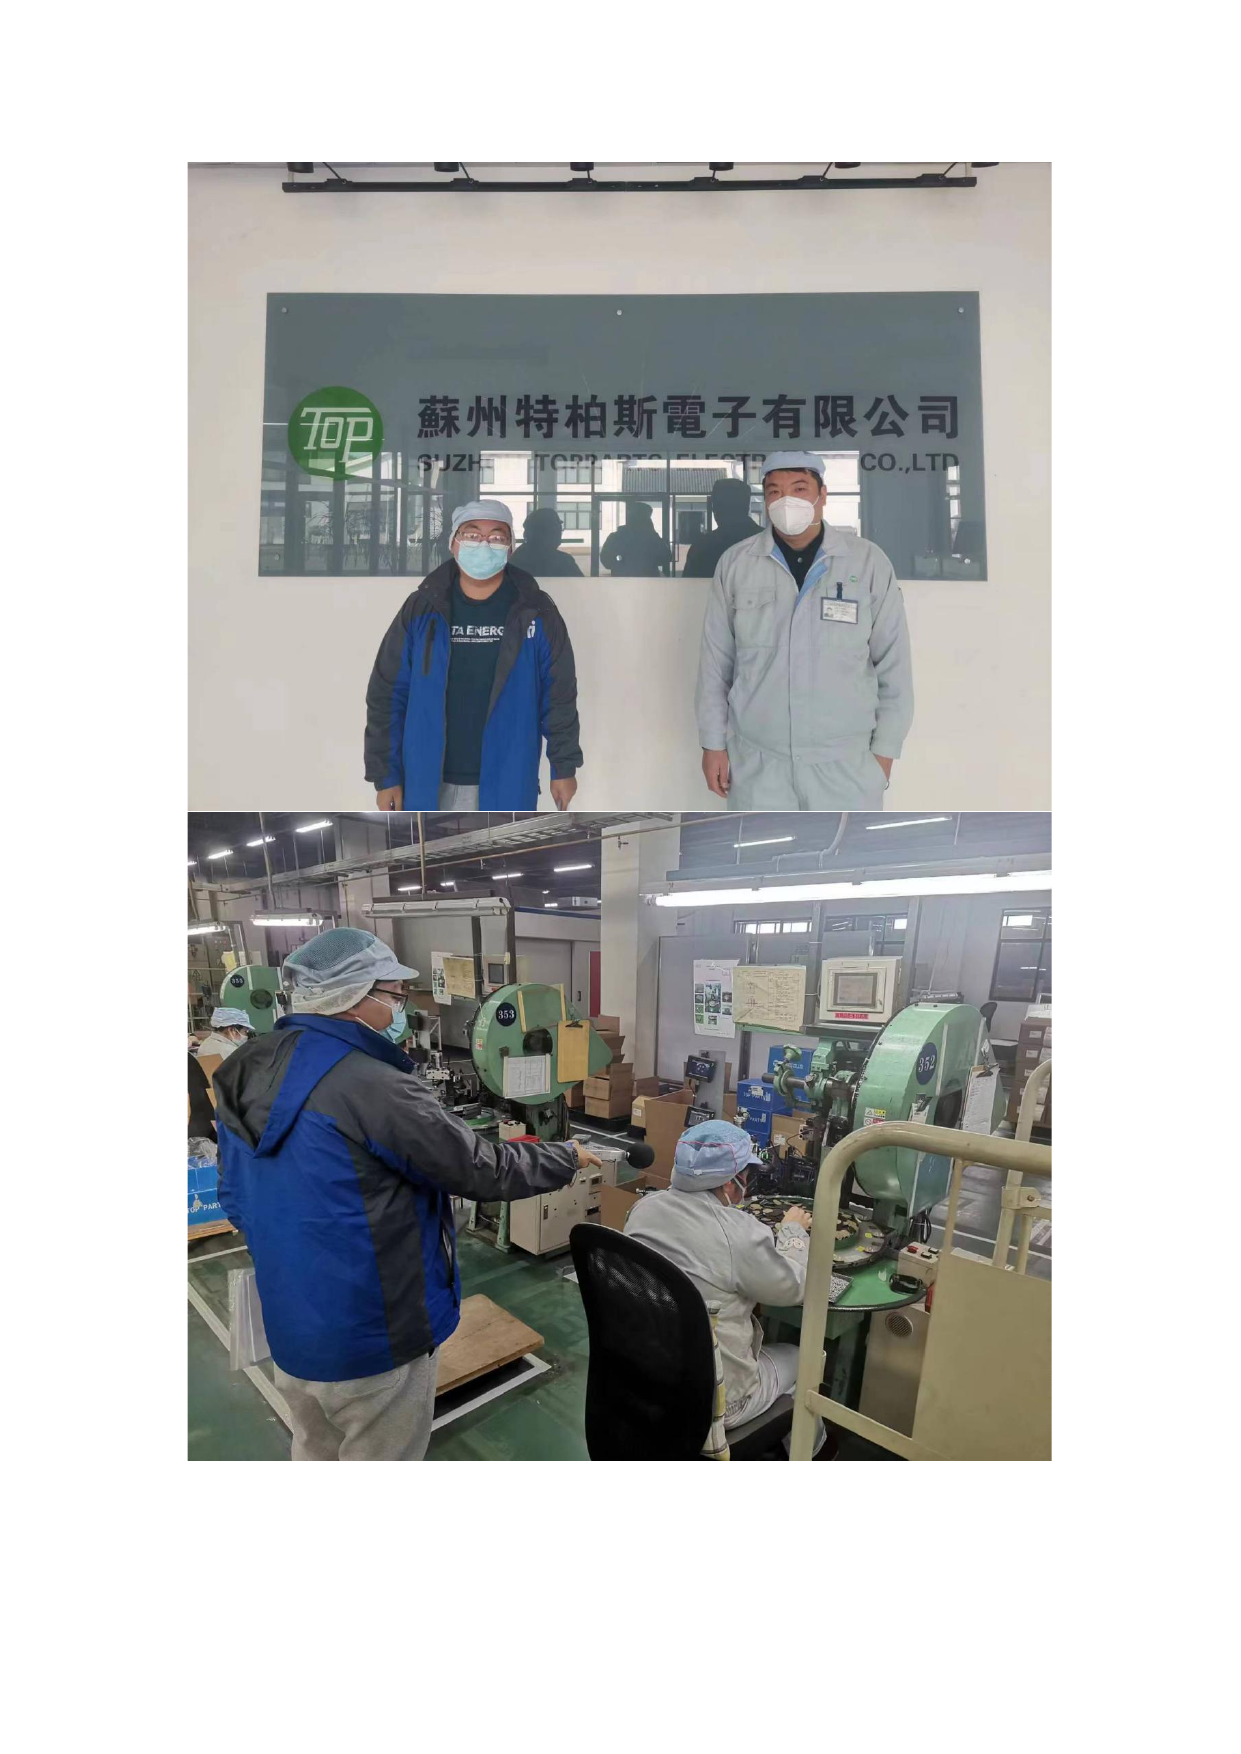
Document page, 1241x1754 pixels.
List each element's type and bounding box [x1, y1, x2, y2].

picture [187, 812, 1052, 1461]
picture [187, 162, 1052, 811]
